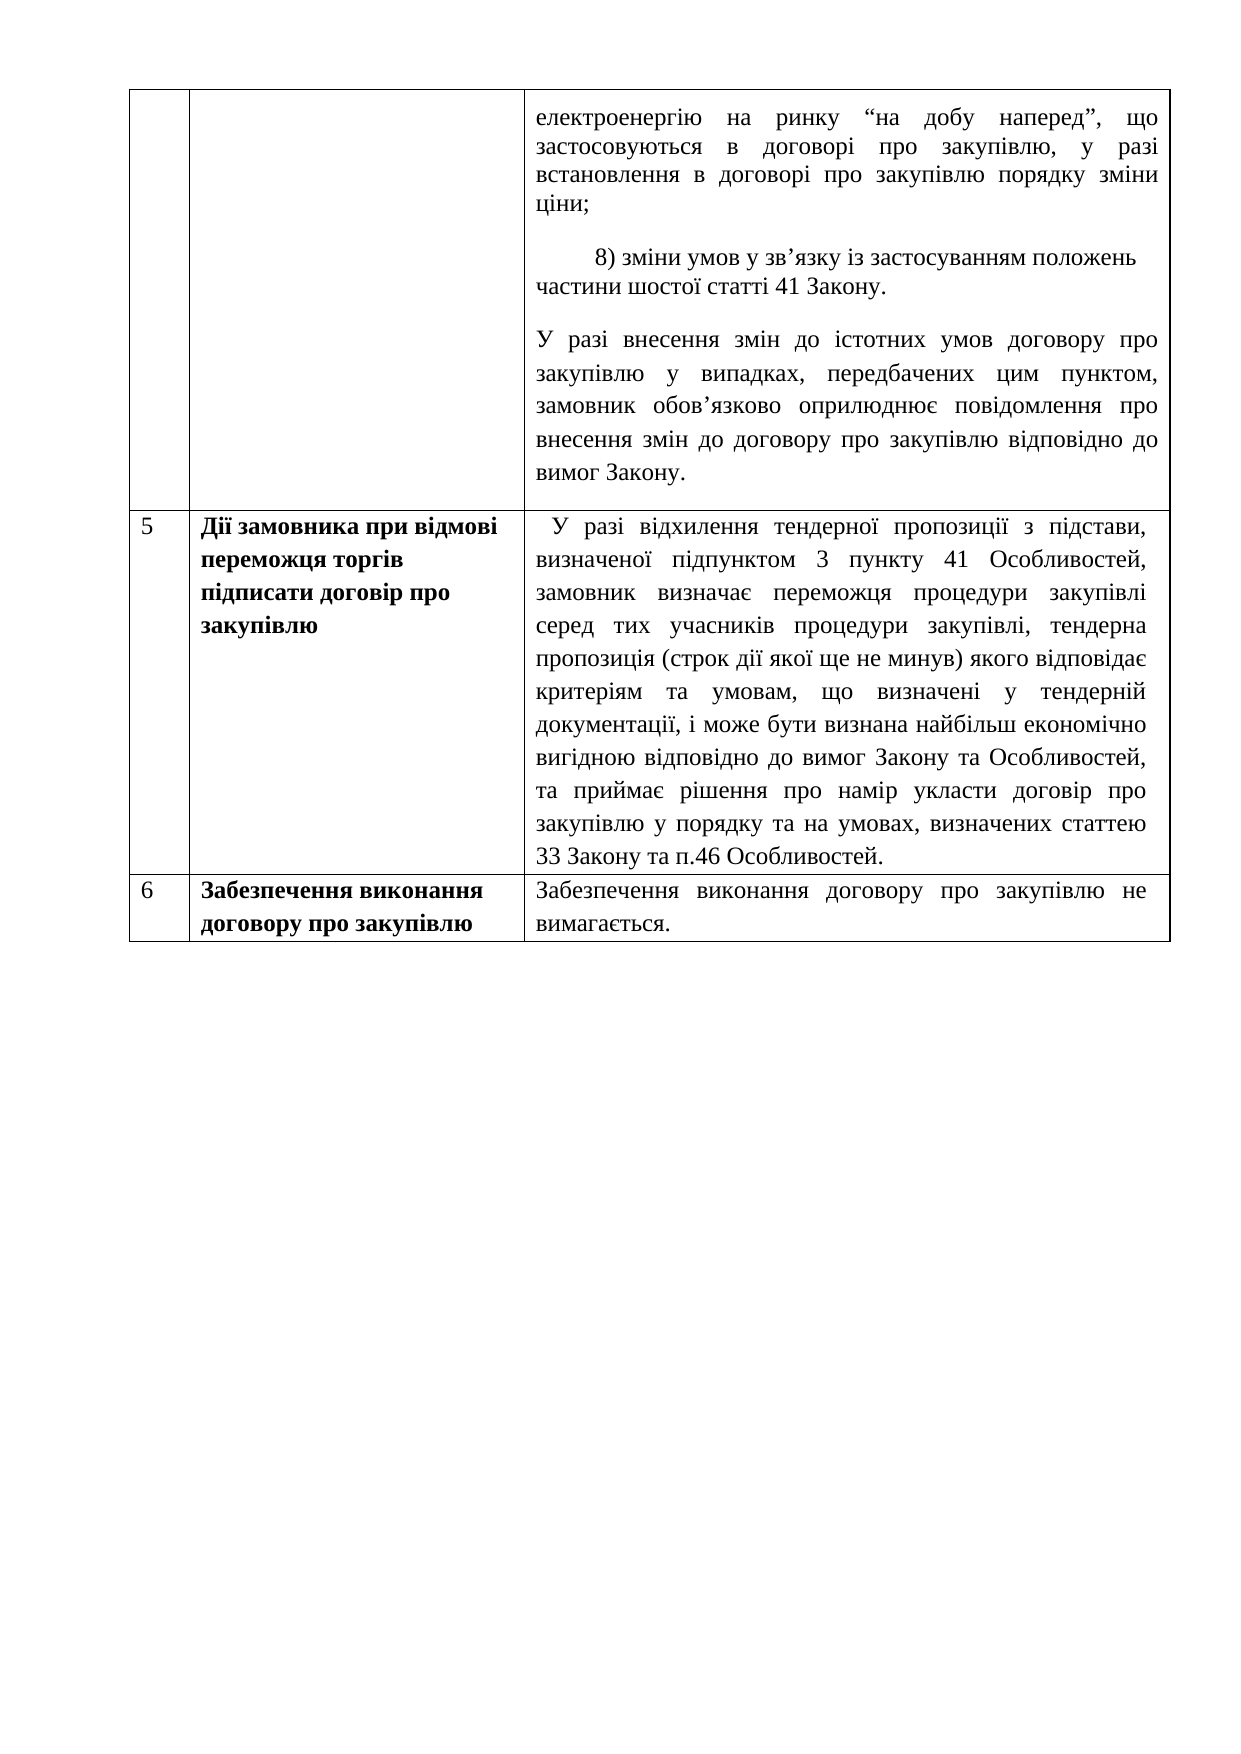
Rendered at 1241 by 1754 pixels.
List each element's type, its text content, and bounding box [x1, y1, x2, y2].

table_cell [525, 90, 1169, 510]
table_cell 6 [130, 875, 189, 941]
table_cell Забезпечення виконання договору про закупівлю [190, 875, 524, 941]
table_cell 5 [130, 511, 189, 874]
table_cell 4 [130, 90, 189, 510]
table_cell Забезпечення виконання договору про закупівлю не вимагається. [525, 875, 1169, 941]
table_cell Дії замовника при відмові переможця торгів підписати договір про закупівлю [190, 511, 524, 874]
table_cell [190, 90, 524, 510]
table_cell У разі відхилення тендерної пропозиції з підстави, визначеної підпунктом 3 пункту 41 Особливостей, замовник визначає переможця процедури закупівлі серед тих учасників процедури закупівлі, тендерна пропозиція (строк дії якої ще не минув) якого відповідає критеріям та умовам, що визначені у тендерній документації, і може бути визнана найбільш економічно вигідною відповідно до вимог Закону та Особливостей, та приймає рішення про намір укласти договір про закупівлю у порядку та на умовах, визначених статтею 33 Закону та п.46 Особливостей. [525, 511, 1169, 874]
